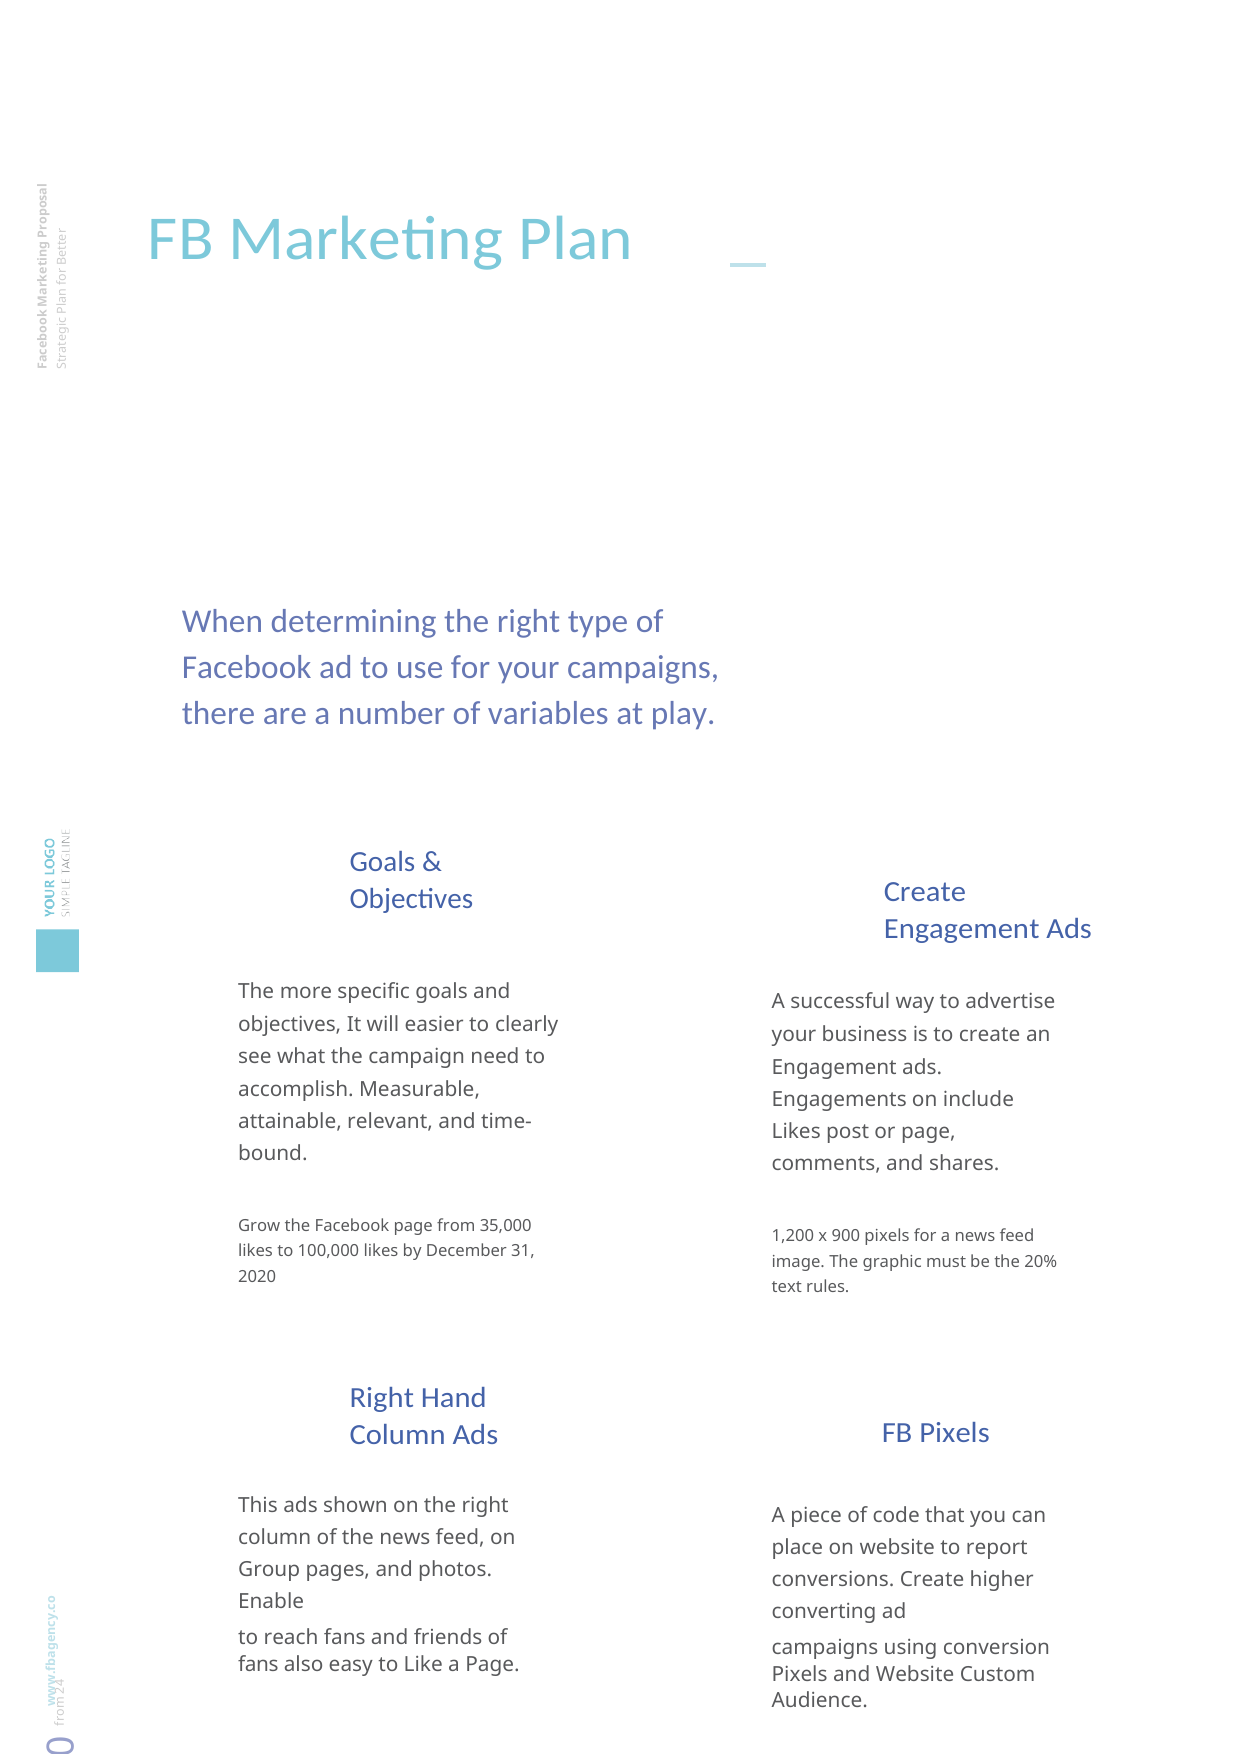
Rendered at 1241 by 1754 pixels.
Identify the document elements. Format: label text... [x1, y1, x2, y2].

text FB Pixels [879, 1414, 992, 1450]
text This ads shown on the right column of the news feed, on Group pages, and photos. Enable [238, 1490, 544, 1614]
subtitle When determining the right type of Facebook ad to use for your campaigns, there are a number of variables at play. [182, 600, 743, 733]
list to reach fans and friends of fans also easy to Like a Page. [159, 1618, 532, 1677]
picture [44, 829, 70, 917]
text The more specific goals and [238, 979, 564, 1003]
text 02 your business is to create an [684, 1013, 1240, 1048]
subtitle Right Hand Column Ads [349, 1379, 500, 1452]
text see what the campaign need to accomplish. Measurable, attainable, relevant, and time-bound. [238, 1042, 566, 1166]
text A successful way to advertise [771, 989, 1240, 1013]
text 01 objectives, It will easier to clearly [161, 1003, 564, 1038]
text Create Engagement Ads [883, 873, 1094, 946]
text Grow the Facebook page from 35,000 likes to 100,000 likes by December 31, 2020 [238, 1213, 553, 1287]
text Engagement ads. Engagements on include Likes post or page, comments, and shares. [771, 1052, 1062, 1177]
subtitle FB Marketing Plan [148, 199, 1240, 275]
text 1,200 x 900 pixels for a news feed image. The graphic must be the 20% text rules. [771, 1223, 1073, 1297]
text A piece of code that you can place on website to report conversions. Create higher converting ad [771, 1500, 1090, 1625]
subtitle Goals & Objectives [349, 843, 482, 916]
list campaigns using conversion Pixels and Website Custom Audience. [682, 1629, 1088, 1714]
